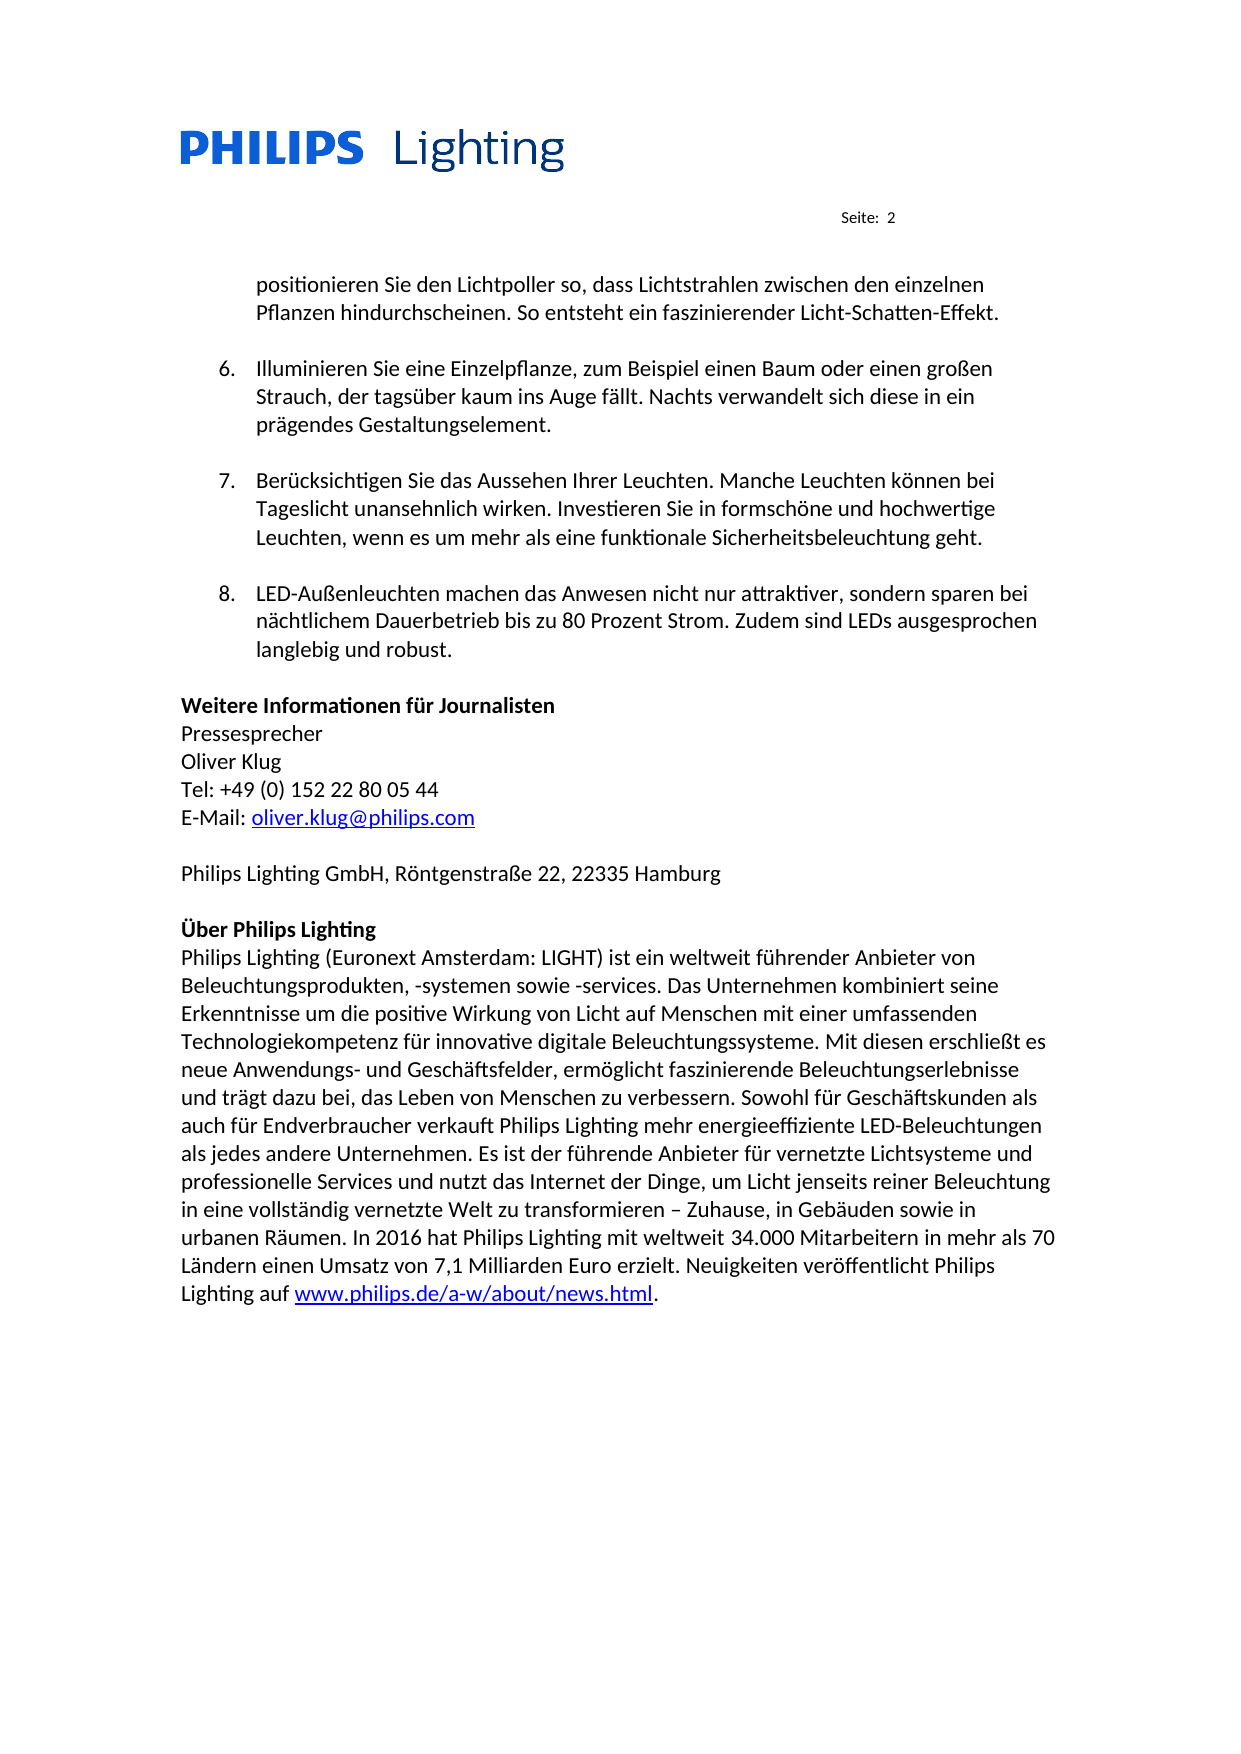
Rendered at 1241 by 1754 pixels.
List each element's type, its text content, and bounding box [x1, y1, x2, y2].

text Über Philips Lighting [181, 915, 1059, 943]
text Philips Lighting (Euronext Amsterdam: LIGHT) ist ein weltweit führender Anbieter von Beleuchtungsprodukten, -systemen sowie -services. Das Unternehmen kombiniert seine Erkenntnisse um die positive Wirkung von Licht auf Menschen mit einer umfassenden Technologiekompetenz für innovative digitale Beleuchtungssysteme. Mit diesen erschließt es neue Anwendungs- und Geschäftsfelder, ermöglicht faszinierende Beleuchtungserlebnisse und trägt dazu bei, das Leben von Menschen zu verbessern. Sowohl für Geschäftskunden als auch für Endverbraucher verkauft Philips Lighting mehr energieeffiziente LED-Beleuchtungen als jedes andere Unternehmen. Es ist der führende Anbieter für vernetzte Lichtsysteme und professionelle Services und nutzt das Internet der Dinge, um Licht jenseits reiner Beleuchtung in eine vollständig vernetzte Welt zu transformieren – Zuhause, in Gebäuden sowie in urbanen Räumen. In 2016 hat Philips Lighting mit weltweit 34.000 Mitarbeitern in mehr als 70 Ländern einen Umsatz von 7,1 Milliarden Euro erzielt. Neuigkeiten veröffentlicht Philips Lighting auf www.philips.de/a-w/about/news.html. [181, 943, 1059, 1307]
text Oliver Klug [181, 747, 1059, 775]
text Weitere Informationen für Journalisten [181, 691, 1059, 719]
text Philips Lighting GmbH, Röntgenstraße 22, 22335 Hamburg [181, 859, 1059, 887]
text Pressesprecher [181, 719, 1059, 747]
list LED-Außenleuchten machen das Anwesen nicht nur attraktiver, sondern sparen bei nächtlichem Dauerbetrieb bis zu 80 Prozent Strom. Zudem sind LEDs ausgesprochen langlebig und robust. [218, 579, 1059, 663]
text Tel: +49 (0) 152 22 80 05 44 [181, 775, 1059, 803]
picture [180, 129, 564, 172]
text E-Mail: oliver.klug@philips.com [181, 803, 1059, 831]
list Berücksichtigen Sie das Aussehen Ihrer Leuchten. Manche Leuchten können bei Tageslicht unansehnlich wirken. Investieren Sie in formschöne und hochwertige Leuchten, wenn es um mehr als eine funktionale Sicherheitsbeleuchtung geht. [218, 467, 1059, 551]
list Illuminieren Sie eine Einzelpflanze, zum Beispiel einen Baum oder einen großen Strauch, der tagsüber kaum ins Auge fällt. Nachts verwandelt sich diese in ein prägendes Gestaltungselement. [218, 354, 1059, 438]
